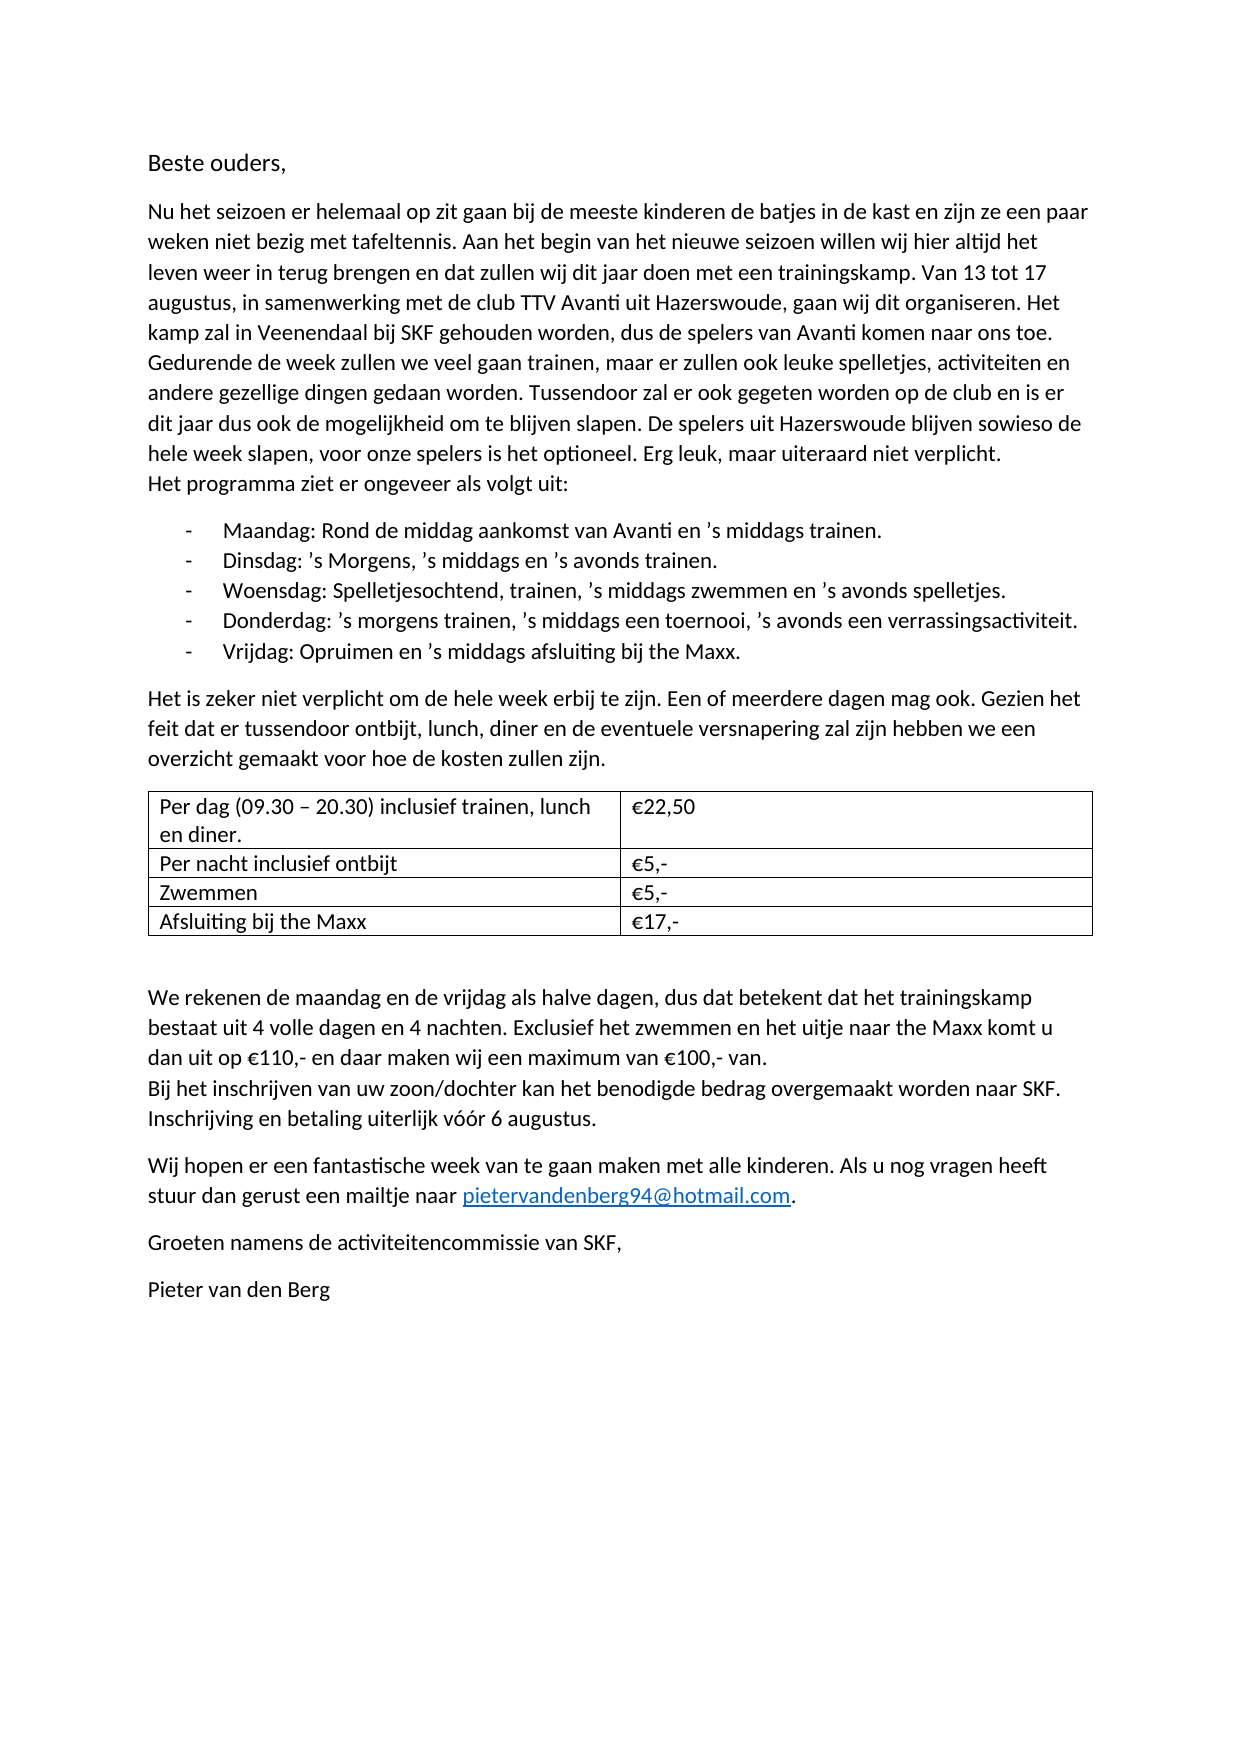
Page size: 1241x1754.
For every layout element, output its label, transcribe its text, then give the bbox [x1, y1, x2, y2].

list Maandag: Rond de middag aankomst van Avanti en ’s middags trainen. [185, 516, 1093, 544]
text Het is zeker niet verplicht om de hele week erbij te zijn. Een of meerdere dagen mag ook. Gezien het feit dat er tussendoor ontbijt, lunch, diner en de eventuele versnapering zal zijn hebben we een overzicht gemaakt voor hoe de kosten zullen zijn. [148, 684, 1093, 772]
list Donderdag: ’s morgens trainen, ’s middags een toernooi, ’s avonds een verrassingsactiviteit. [185, 607, 1093, 634]
table_cell Per nacht inclusief ontbijt [149, 849, 620, 877]
table_cell €5,- [621, 878, 1092, 906]
text Nu het seizoen er helemaal op zit gaan bij de meeste kinderen de batjes in de kast en zijn ze een paar weken niet bezig met tafeltennis. Aan het begin van het nieuwe seizoen willen wij hier altijd het leven weer in terug brengen en dat zullen wij dit jaar doen met een trainingskamp. Van 13 tot 17 augustus, in samenwerking met de club TTV Avanti uit Hazerswoude, gaan wij dit organiseren. Het kamp zal in Veenendaal bij SKF gehouden worden, dus de spelers van Avanti komen naar ons toe. Gedurende de week zullen we veel gaan trainen, maar er zullen ook leuke spelletjes, activiteiten en andere gezellige dingen gedaan worden. Tussendoor zal er ook gegeten worden op de club en is er dit jaar dus ook de mogelijkheid om te blijven slapen. De spelers uit Hazerswoude blijven sowieso de hele week slapen, voor onze spelers is het optioneel. Erg leuk, maar uiteraard niet verplicht. Het programma ziet er ongeveer als volgt uit: [148, 197, 1093, 497]
table_cell Afsluiting bij the Maxx [149, 907, 620, 935]
text We rekenen de maandag en de vrijdag als halve dagen, dus dat betekent dat het trainingskamp bestaat uit 4 volle dagen en 4 nachten. Exclusief het zwemmen en het uitje naar the Maxx komt u dan uit op €110,- en daar maken wij een maximum van €100,- van. Bij het inschrijven van uw zoon/dochter kan het benodigde bedrag overgemaakt worden naar SKF. Inschrijving en betaling uiterlijk vóór 6 augustus. [148, 983, 1093, 1132]
list Vrijdag: Opruimen en ’s middags afsluiting bij the Maxx. [185, 637, 1093, 665]
list Dinsdag: ’s Morgens, ’s middags en ’s avonds trainen. [185, 546, 1093, 574]
table_cell Zwemmen [149, 878, 620, 906]
text Pieter van den Berg [148, 1275, 1093, 1303]
table_header Per dag (09.30 – 20.30) inclusief trainen, lunch en diner. [149, 792, 620, 848]
table_cell €5,- [621, 849, 1092, 877]
text Wij hopen er een fantastische week van te gaan maken met alle kinderen. Als u nog vragen heeft stuur dan gerust een mailtje naar pietervandenberg94@hotmail.com. [148, 1151, 1093, 1209]
text Groeten namens de activiteitencommissie van SKF, [148, 1228, 1093, 1256]
list Woensdag: Spelletjesochtend, trainen, ’s middags zwemmen en ’s avonds spelletjes. [185, 576, 1093, 604]
table_cell €17,- [621, 907, 1092, 935]
table_header €22,50 [621, 792, 1092, 848]
text Beste ouders, [148, 148, 1093, 178]
